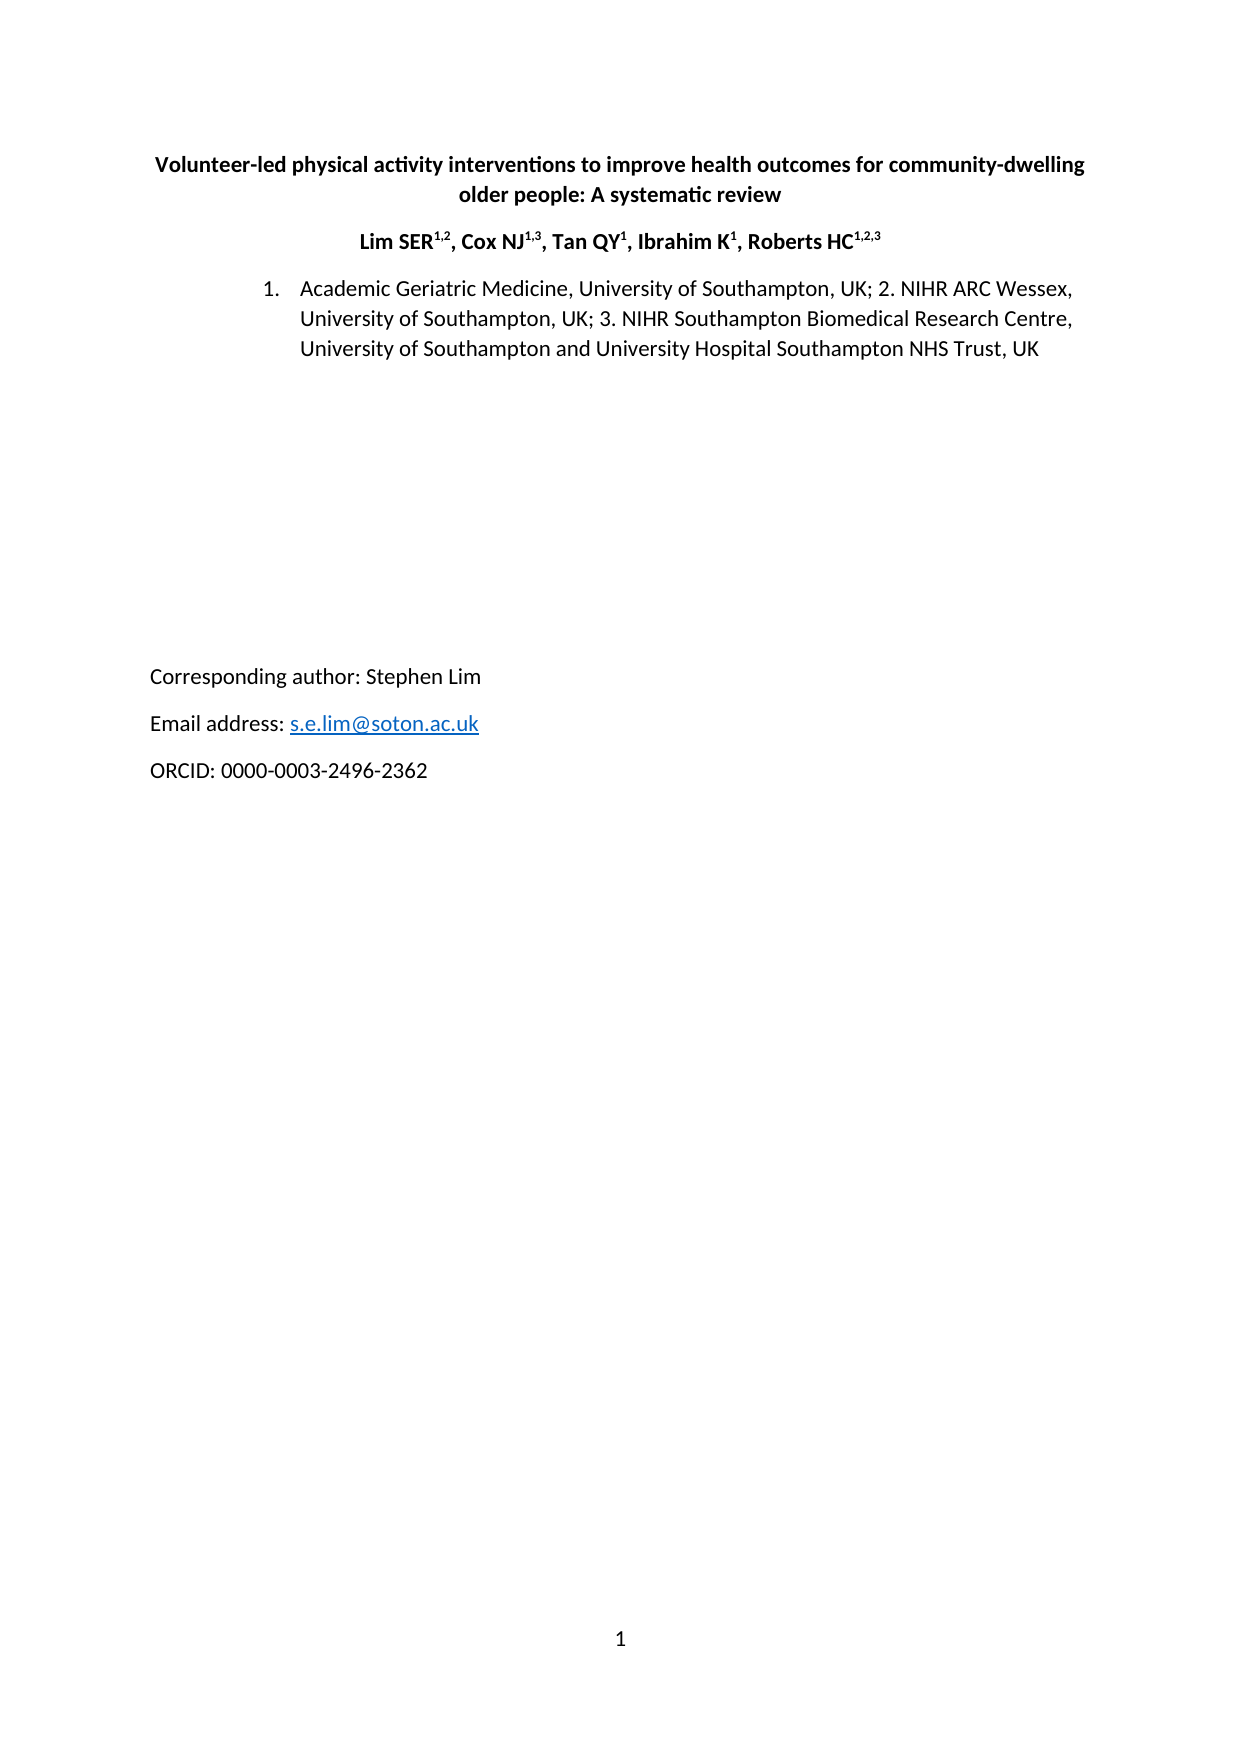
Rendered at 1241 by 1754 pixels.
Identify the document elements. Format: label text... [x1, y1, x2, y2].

text Email address: s.e.lim@soton.ac.uk [150, 709, 1090, 737]
text Lim SER1,2, Cox NJ1,3, Tan QY1, Ibrahim K1, Roberts HC1,2,3 [150, 227, 1090, 255]
text Corresponding author: Stephen Lim [150, 662, 1090, 691]
text Volunteer-led physical activity interventions to improve health outcomes for community-dwelling older people: A systematic review [150, 150, 1090, 208]
text ORCID: 0000-0003-2496-2362 [150, 756, 1090, 784]
list Academic Geriatric Medicine, University of Southampton, UK; 2. NIHR ARC Wessex, University of Southampton, UK; 3. NIHR Southampton Biomedical Research Centre, University of Southampton and University Hospital Southampton NHS Trust, UK [262, 274, 1090, 362]
